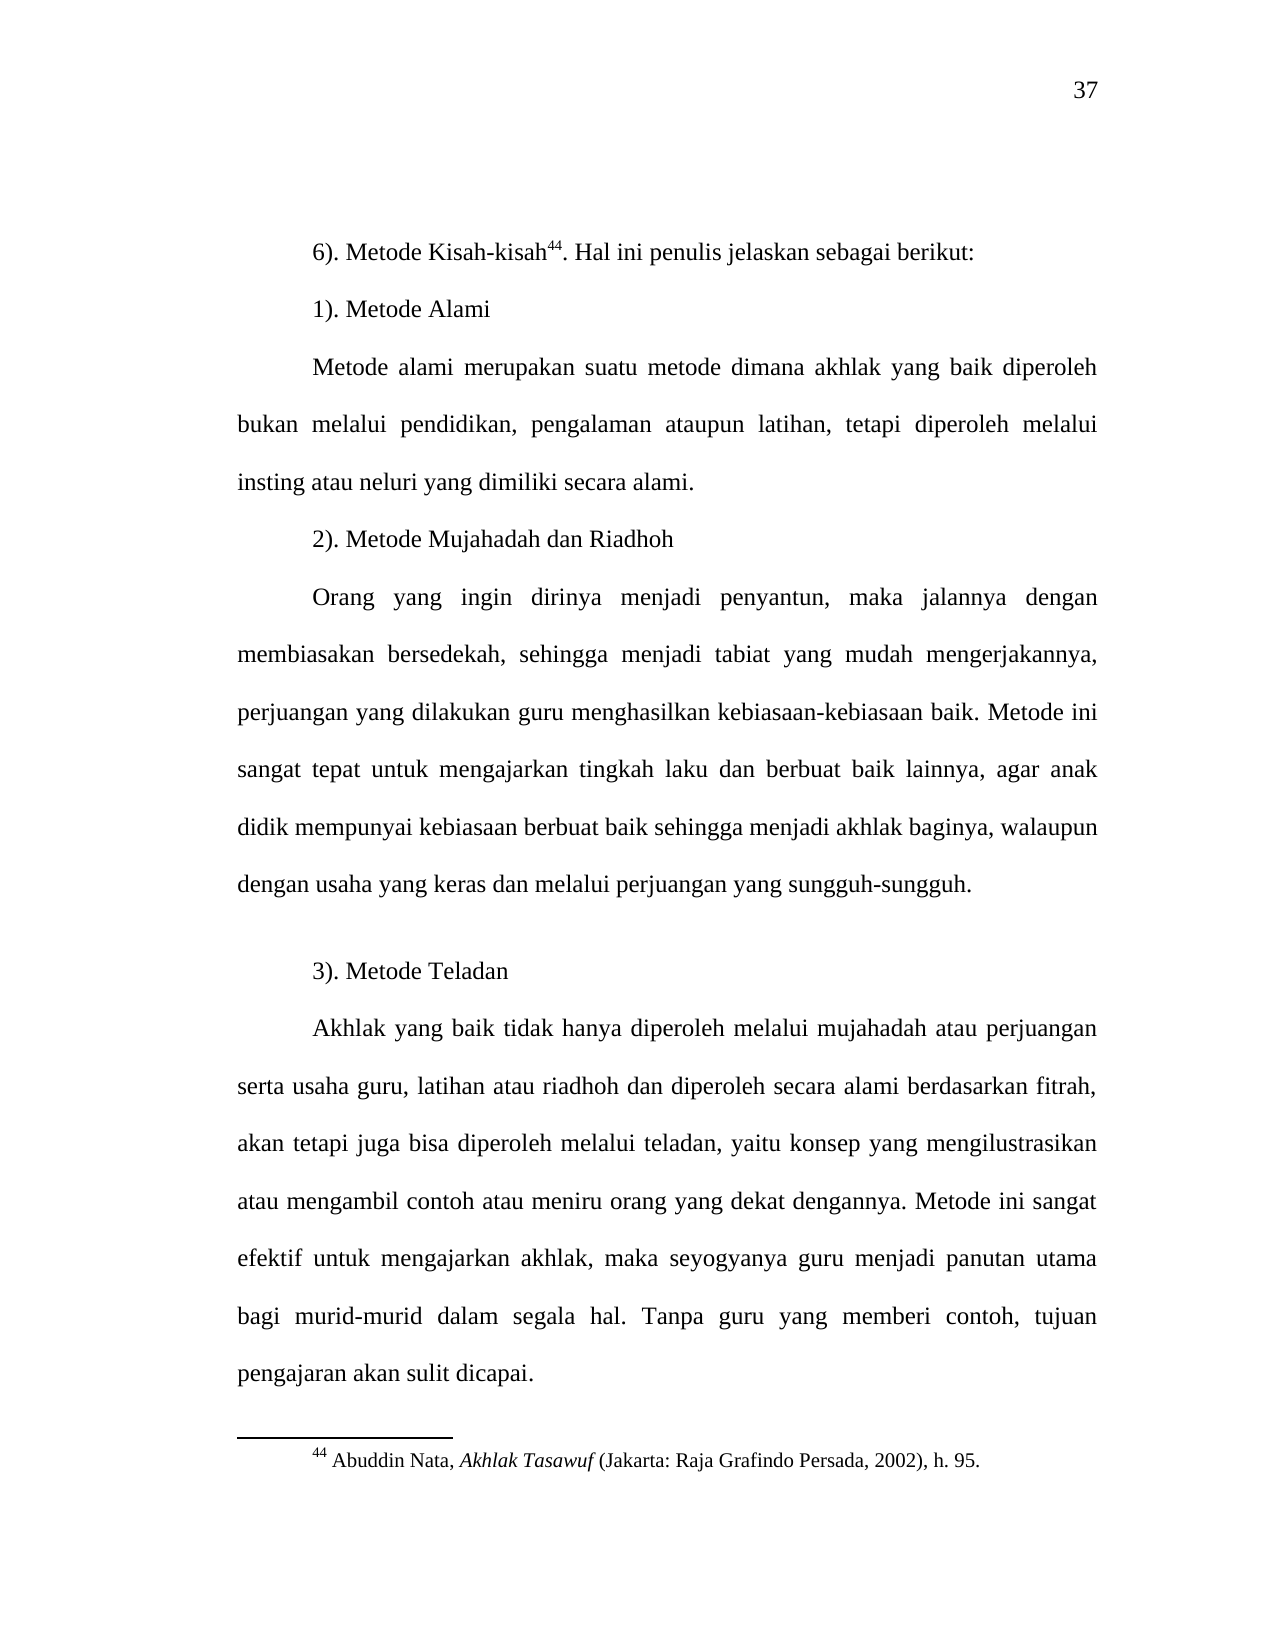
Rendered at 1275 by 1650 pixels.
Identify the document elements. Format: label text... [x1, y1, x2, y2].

text 3). Metode Teladan [237, 956, 1098, 984]
text 1). Metode Alami [237, 294, 1098, 323]
text Akhlak yang baik tidak hanya diperoleh melalui mujahadah atau perjuangan serta usaha guru, latihan atau riadhoh dan diperoleh secara alami berdasarkan fitrah, akan tetapi juga bisa diperoleh melalui teladan, yaitu konsep yang mengilustrasikan atau mengambil contoh atau meniru orang yang dekat dengannya. Metode ini sangat efektif untuk mengajarkan akhlak, maka seyogyanya guru menjadi panutan utama bagi murid-murid dalam segala hal. Tanpa guru yang memberi contoh, tujuan pengajaran akan sulit dicapai. [237, 1013, 1098, 1387]
text Orang yang ingin dirinya menjadi penyantun, maka jalannya dengan membiasakan bersedekah, sehingga menjadi tabiat yang mudah mengerjakannya, perjuangan yang dilakukan guru menghasilkan kebiasaan-kebiasaan baik. Metode ini sangat tepat untuk mengajarkan tingkah laku dan berbuat baik lainnya, agar anak didik mempunyai kebiasaan berbuat baik sehingga menjadi akhlak baginya, walaupun dengan usaha yang keras dan melalui perjuangan yang sungguh-sungguh. [237, 582, 1098, 898]
text 2). Metode Mujahadah dan Riadhoh [237, 524, 1098, 553]
text Metode alami merupakan suatu metode dimana akhlak yang baik diperoleh bukan melalui pendidikan, pengalaman ataupun latihan, tetapi diperoleh melalui insting atau neluri yang dimiliki secara alami. [237, 352, 1098, 496]
text 6). Metode Kisah-kisah. Hal ini penulis jelaskan sebagai berikut: [237, 237, 1098, 266]
